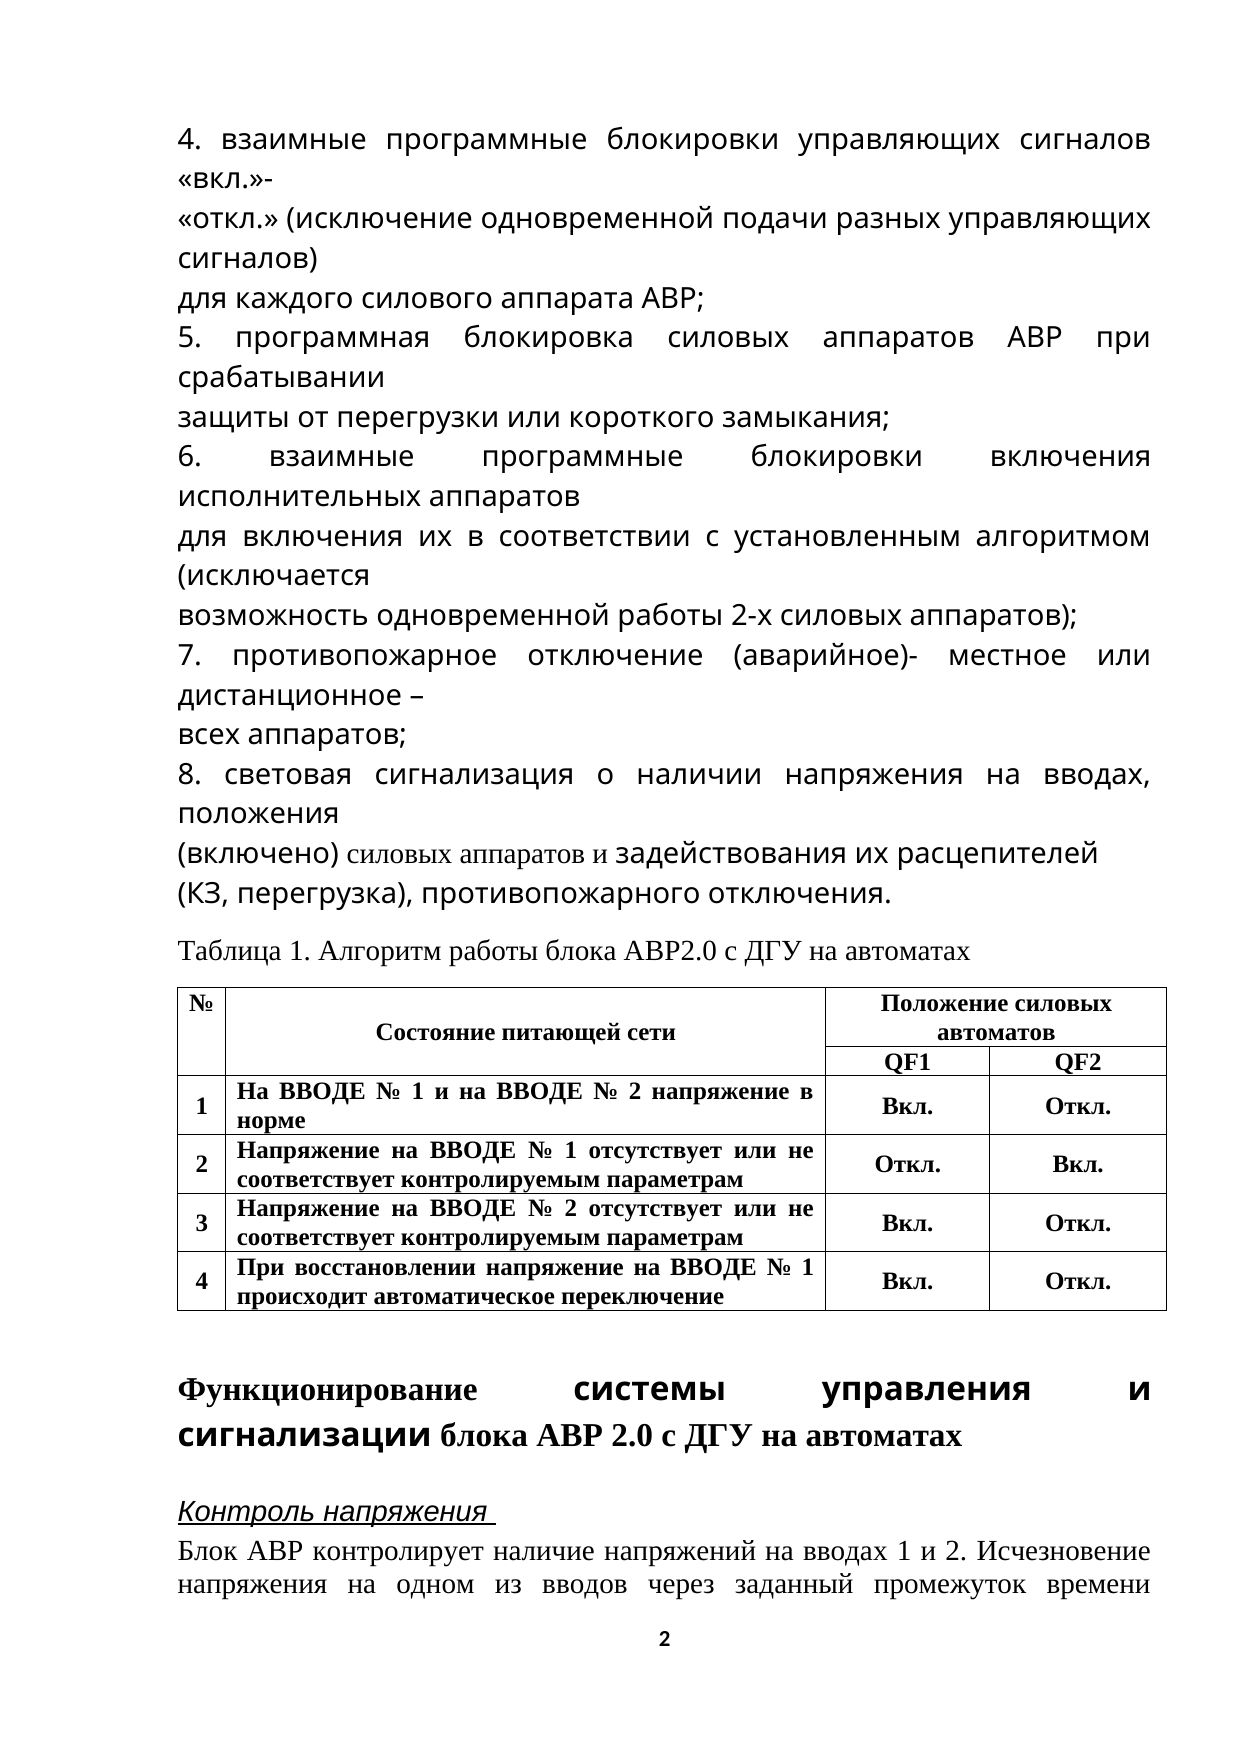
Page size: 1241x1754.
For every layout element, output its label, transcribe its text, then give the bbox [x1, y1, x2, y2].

table_cell Откл. [990, 1252, 1166, 1309]
table_cell 3 [178, 1194, 225, 1251]
text 8. световая сигнализация о наличии напряжения на вводах, положения [177, 753, 1152, 832]
text Функционирование системы управления и сигнализации блока АВР 2.0 с ДГУ на автоматах [177, 1365, 1152, 1456]
text (включено) силовых аппаратов и задействования их расцепителей [177, 832, 1152, 872]
text 7. противопожарное отключение (аварийное)- местное или дистанционное – [177, 634, 1152, 713]
table_header № [178, 988, 225, 1075]
table_cell 2 [178, 1135, 225, 1192]
table_cell 4 [178, 1252, 225, 1309]
text всех аппаратов; [177, 713, 1152, 753]
table_cell Вкл. [826, 1194, 989, 1251]
text (КЗ, перегрузка), противопожарного отключения. [177, 872, 1152, 912]
table_cell Вкл. [990, 1135, 1166, 1192]
text Контроль напряжения [177, 1494, 1152, 1528]
table_header Положение силовых автоматов [826, 988, 1166, 1046]
text 6. взаимные программные блокировки включения исполнительных аппаратов [177, 436, 1152, 515]
text «откл.» (исключение одновременной подачи разных управляющих сигналов) [177, 197, 1152, 277]
table_cell Откл. [990, 1194, 1166, 1251]
table_cell Напряжение на ВВОДЕ № 1 отсутствует или не соответствует контролируемым параметрам [226, 1135, 825, 1192]
table_cell Откл. [826, 1135, 989, 1192]
text возможность одновременной работы 2-х силовых аппаратов); [177, 594, 1152, 634]
table_header Состояние питающей сети [226, 988, 825, 1075]
text для каждого силового аппарата АВР; [177, 277, 1152, 317]
table_cell Вкл. [826, 1076, 989, 1134]
table_cell На ВВОДЕ № 1 и на ВВОДЕ № 2 напряжение в норме [226, 1076, 825, 1134]
table_cell Вкл. [826, 1252, 989, 1309]
text 4. взаимные программные блокировки управляющих сигналов «вкл.»- [177, 118, 1152, 197]
text для включения их в соответствии с установленным алгоритмом (исключается [177, 515, 1152, 594]
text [177, 1533, 1152, 1600]
table_cell 1 [178, 1076, 225, 1134]
table_cell Откл. [990, 1076, 1166, 1134]
text Таблица 1. Алгоритм работы блока АВР2.0 с ДГУ на автоматах [177, 933, 1152, 966]
table_cell При восстановлении напряжение на ВВОДЕ № 1 происходит автоматическое переключение [226, 1252, 825, 1309]
text защиты от перегрузки или короткого замыкания; [177, 396, 1152, 436]
text 5. программная блокировка силовых аппаратов АВР при срабатывании [177, 317, 1152, 396]
table_cell Напряжение на ВВОДЕ № 2 отсутствует или не соответствует контролируемым параметрам [226, 1194, 825, 1251]
table_cell QF1 [826, 1047, 989, 1075]
table_cell QF2 [990, 1047, 1166, 1075]
